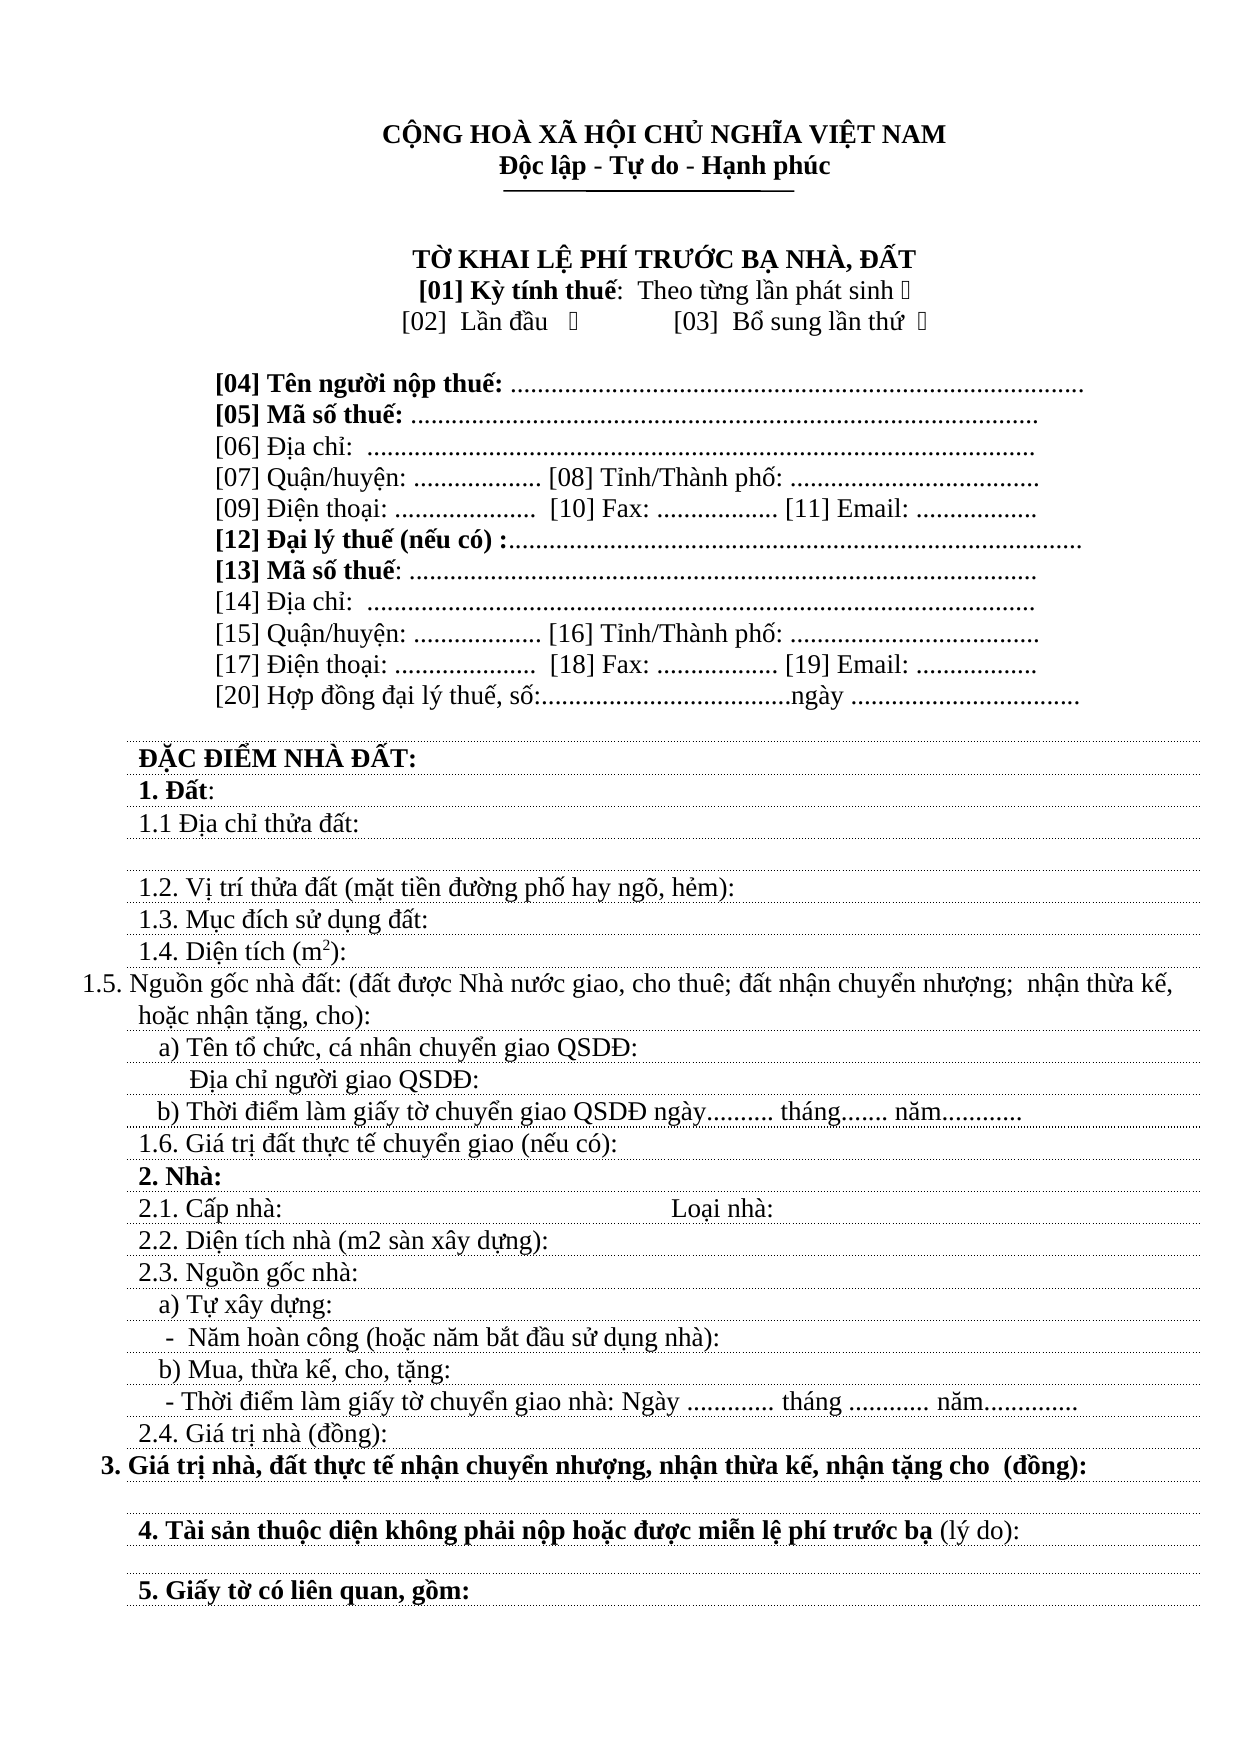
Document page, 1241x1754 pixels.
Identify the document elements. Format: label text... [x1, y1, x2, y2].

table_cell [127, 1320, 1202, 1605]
text [02] Lần đầu [03] Bổ sung lần thứ [177, 305, 1152, 336]
text [13] Mã số thuế: ............................................................................................. [177, 554, 1152, 586]
text [06] Địa chỉ: ................................................................................................... [177, 430, 1152, 461]
text [20] Hợp đồng đại lý thuế, số:.....................................ngày .................................. [177, 679, 1152, 710]
text [17] Điện thoại: ..................... [18] Fax: .................. [19] Email: .................. [177, 648, 1152, 679]
text Độc lập - Tự do - Hạnh phúc [177, 149, 1152, 180]
text [15] Quận/huyện: ................... [16] Tỉnh/Thành phố: ..................................... [177, 617, 1152, 648]
text [05] Mã số thuế: ............................................................................................. [177, 399, 1152, 430]
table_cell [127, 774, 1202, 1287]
text CỘNG HOÀ XÃ HỘI CHỦ NGHĨA VIỆT NAM [177, 118, 1152, 149]
text [07] Quận/huyện: ................... [08] Tỉnh/Thành phố: ..................................... [177, 461, 1152, 492]
text [01] Kỳ tính thuế: Theo từng lần phát sinh [177, 274, 1152, 305]
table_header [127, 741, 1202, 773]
text TỜ KHAI LỆ PHÍ TRƯỚC BẠ NHÀ, ĐẤT [177, 243, 1152, 274]
text [09] Điện thoại: ..................... [10] Fax: .................. [11] Email: .................. [177, 492, 1152, 523]
text [04] Tên người nộp thuế: ..................................................................................... [177, 367, 1152, 399]
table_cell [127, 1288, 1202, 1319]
text [14] Địa chỉ: ................................................................................................... [177, 586, 1152, 617]
text [12] Đại lý thuế (nếu có) :..................................................................................... [177, 523, 1152, 554]
